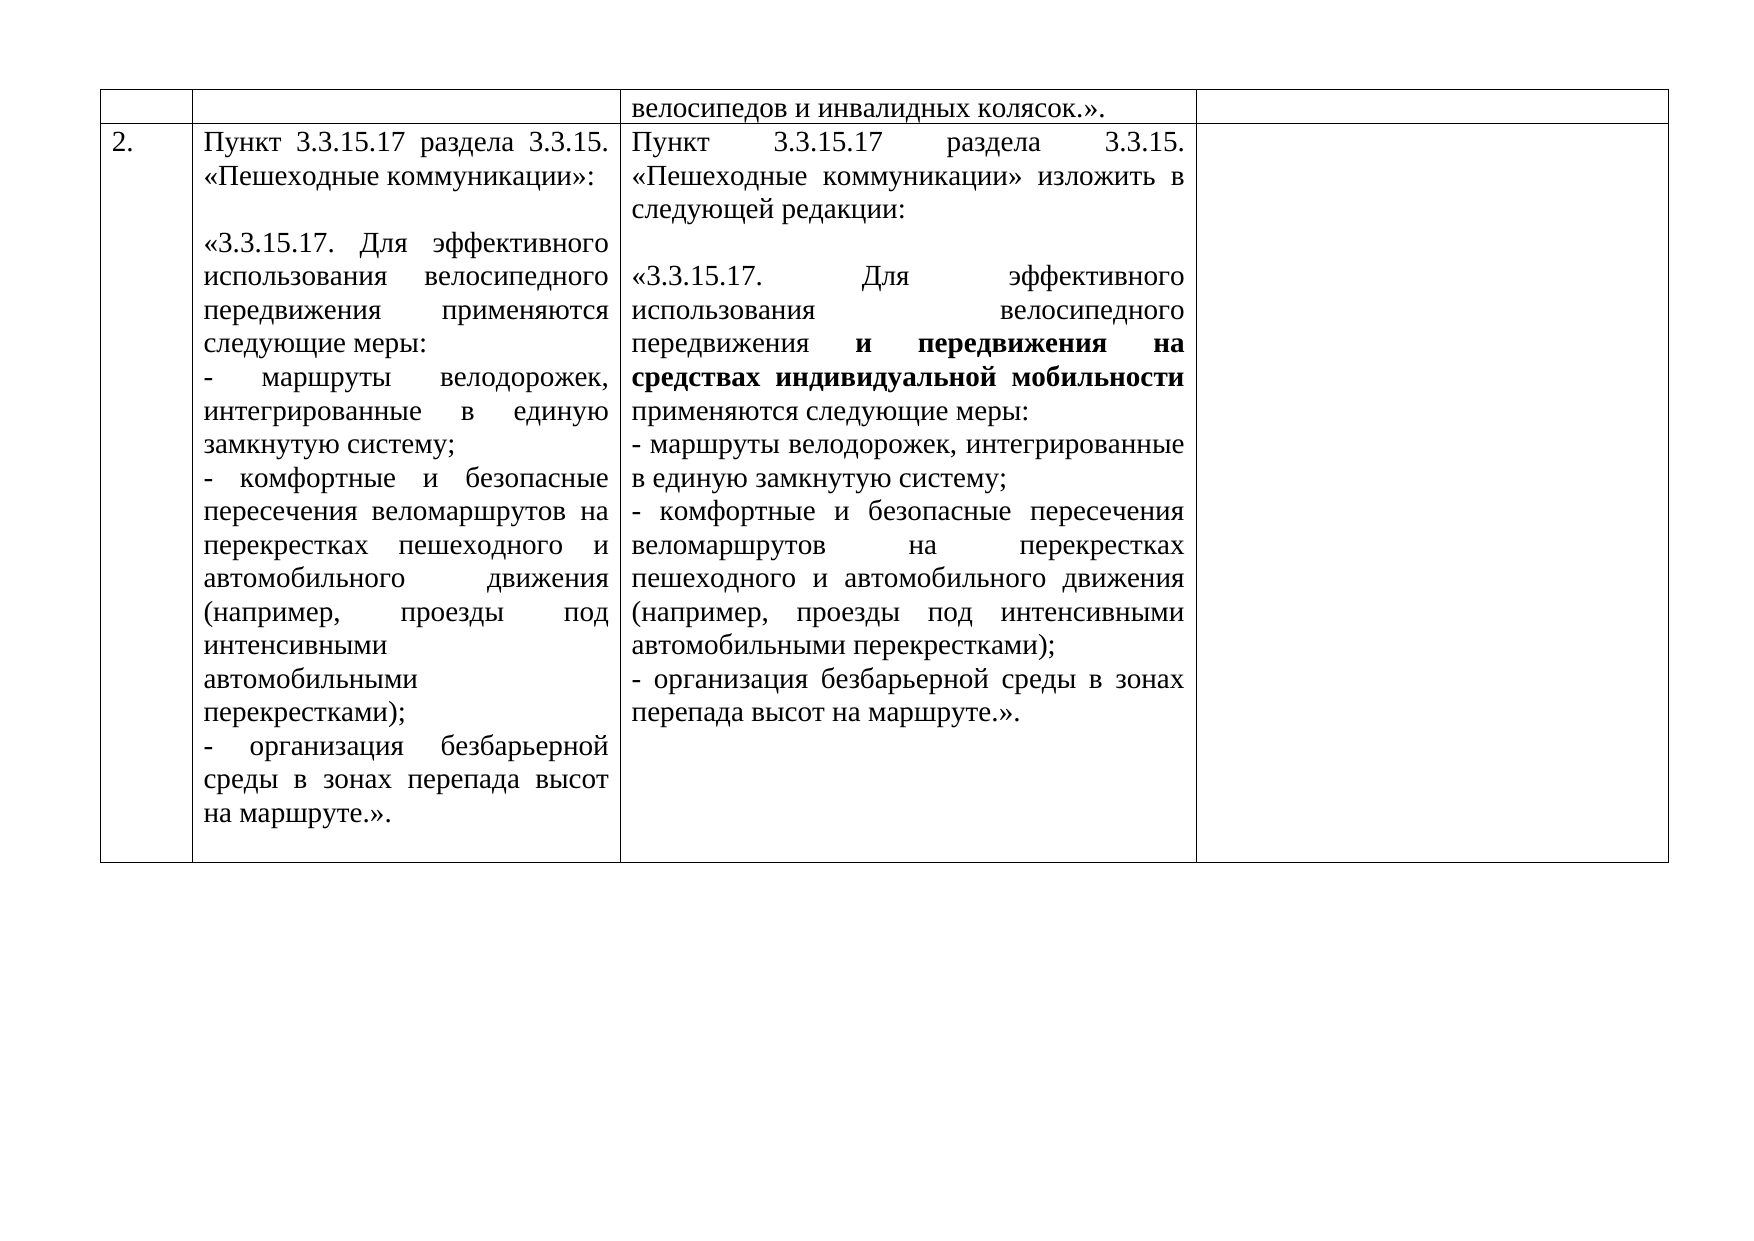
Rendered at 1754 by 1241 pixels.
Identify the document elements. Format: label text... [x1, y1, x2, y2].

table_cell [101, 90, 192, 123]
table_cell [101, 124, 192, 862]
table_cell Пункт 3.3.15.17 раздела 3.3.15. «Пешеходные коммуникации» изложить в следующей редакции: «3.3.15.17. Для эффективного использования велосипедного передвижения и передвижения на средствах индивидуальной мобильности применяются следующие меры: - маршруты велодорожек, интегрированные в единую замкнутую систему; - комфортные и безопасные пересечения веломаршрутов на перекрестках пешеходного и автомобильного движения (например, проезды под интенсивными автомобильными перекрестками); - организация безбарьерной среды в зонах перепада высот на маршруте.». [621, 124, 1196, 862]
table_cell Пункт 3.3.15.17 раздела 3.3.15. «Пешеходные коммуникации»: «3.3.15.17. Для эффективного использования велосипедного передвижения применяются следующие меры: - маршруты велодорожек, интегрированные в единую замкнутую систему; - комфортные и безопасные пересечения веломаршрутов на перекрестках пешеходного и автомобильного движения (например, проезды под интенсивными автомобильными перекрестками); - организация безбарьерной среды в зонах перепада высот на маршруте.». [193, 124, 620, 862]
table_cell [621, 90, 1196, 123]
table_cell [1197, 90, 1668, 123]
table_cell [193, 90, 620, 123]
table_cell [1197, 124, 1668, 862]
